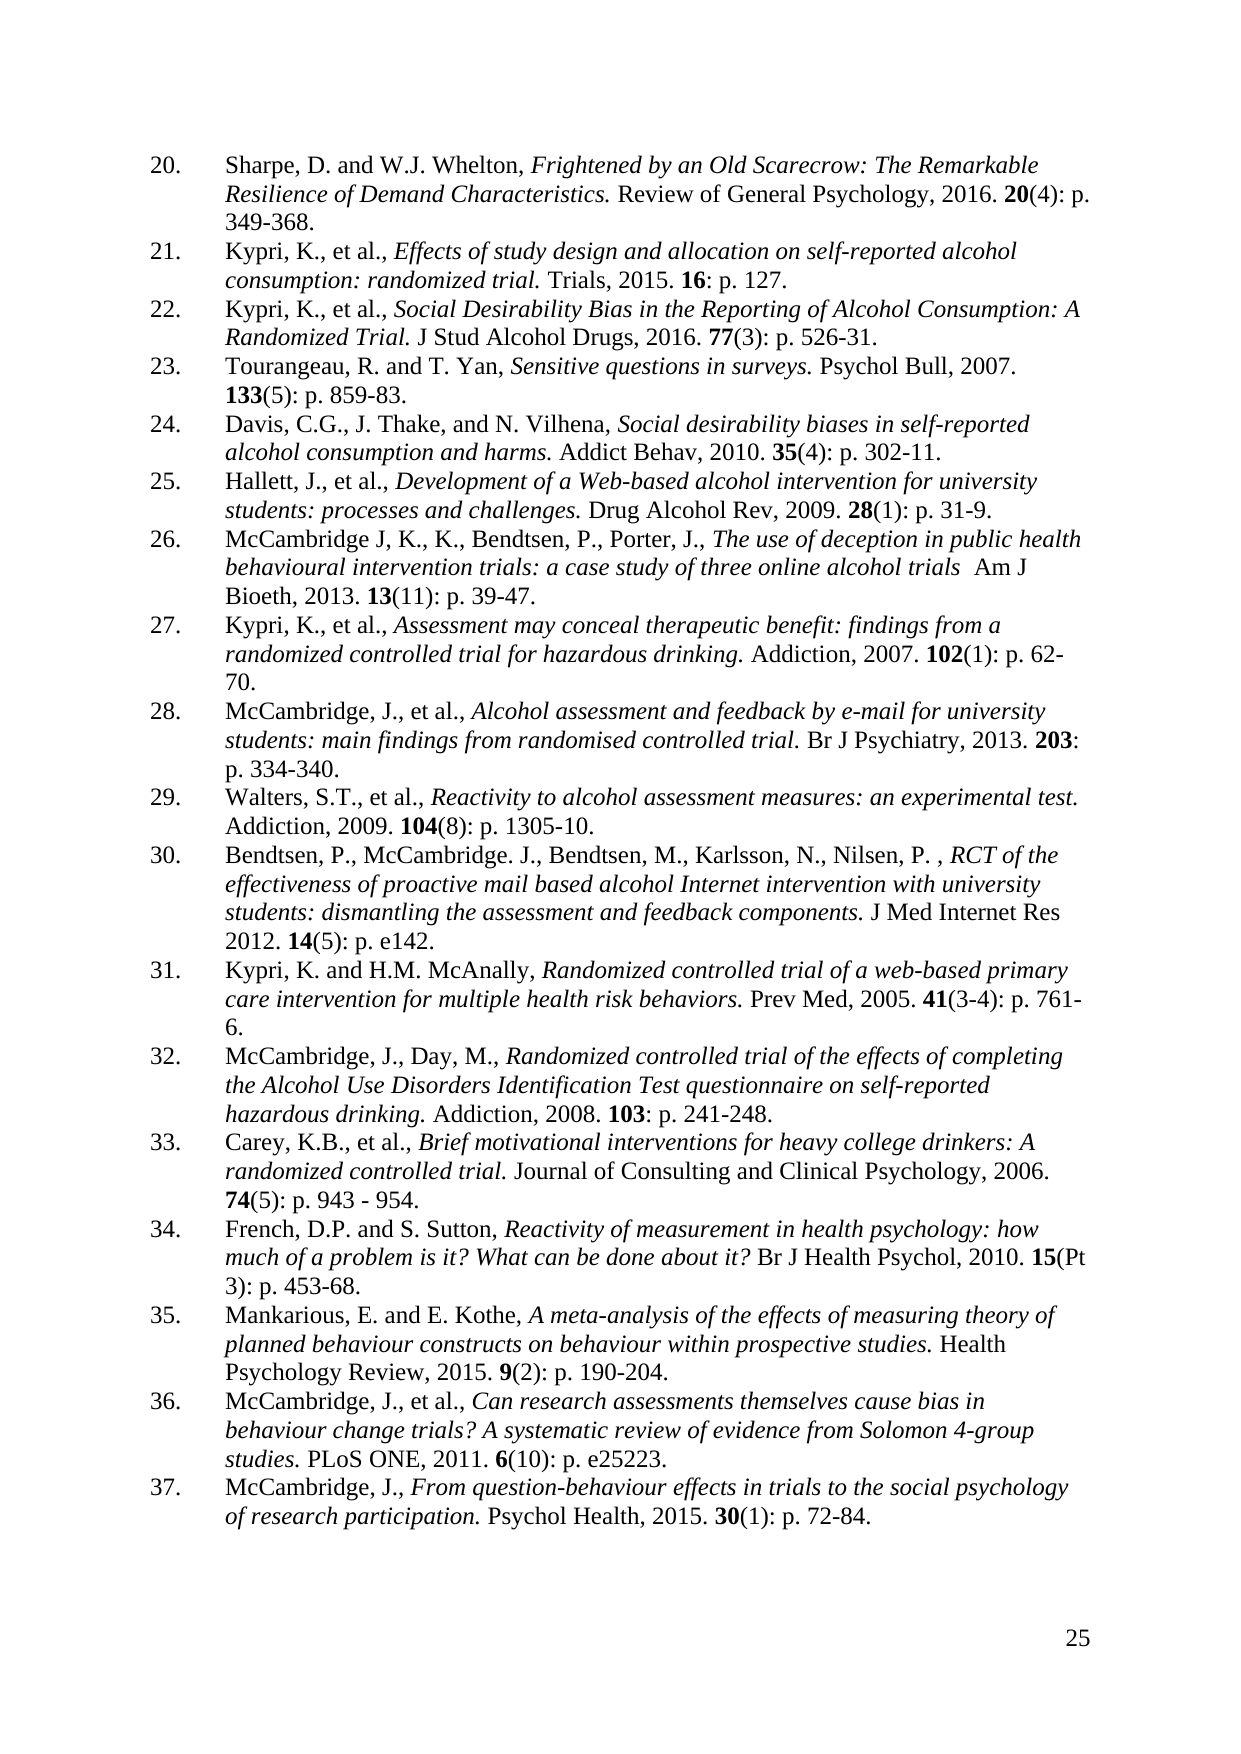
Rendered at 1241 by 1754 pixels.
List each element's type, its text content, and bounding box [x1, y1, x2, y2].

text 20. Sharpe, D. and W.J. Whelton, Frightened by an Old Scarecrow: The Remarkable Resilience of Demand Characteristics. Review of General Psychology, 2016. 20(4): p. 349-368. [150, 150, 1090, 236]
text 23. Tourangeau, R. and T. Yan, Sensitive questions in surveys. Psychol Bull, 2007. 133(5): p. 859-83. [150, 351, 1090, 409]
text 31. Kypri, K. and H.M. McAnally, Randomized controlled trial of a web-based primary care intervention for multiple health risk behaviors. Prev Med, 2005. 41(3-4): p. 761-6. [150, 955, 1090, 1041]
text 30. Bendtsen, P., McCambridge. J., Bendtsen, M., Karlsson, N., Nilsen, P. , RCT of the effectiveness of proactive mail based alcohol Internet intervention with university students: dismantling the assessment and feedback components. J Med Internet Res 2012. 14(5): p. e142. [150, 840, 1090, 955]
text 27. Kypri, K., et al., Assessment may conceal therapeutic benefit: findings from a randomized controlled trial for hazardous drinking. Addiction, 2007. 102(1): p. 62-70. [150, 610, 1090, 696]
text 21. Kypri, K., et al., Effects of study design and allocation on self-reported alcohol consumption: randomized trial. Trials, 2015. 16: p. 127. [150, 236, 1090, 294]
text 33. Carey, K.B., et al., Brief motivational interventions for heavy college drinkers: A randomized controlled trial. Journal of Consulting and Clinical Psychology, 2006. 74(5): p. 943 - 954. [150, 1127, 1090, 1214]
text 37. McCambridge, J., From question-behaviour effects in trials to the social psychology of research participation. Psychol Health, 2015. 30(1): p. 72-84. [150, 1472, 1090, 1530]
text 35. Mankarious, E. and E. Kothe, A meta-analysis of the effects of measuring theory of planned behaviour constructs on behaviour within prospective studies. Health Psychology Review, 2015. 9(2): p. 190-204. [150, 1300, 1090, 1386]
text 32. McCambridge, J., Day, M., Randomized controlled trial of the effects of completing the Alcohol Use Disorders Identification Test questionnaire on self-reported hazardous drinking. Addiction, 2008. 103: p. 241-248. [150, 1041, 1090, 1127]
text 26. McCambridge J, K., K., Bendtsen, P., Porter, J., The use of deception in public health behavioural intervention trials: a case study of three online alcohol trials Am J Bioeth, 2013. 13(11): p. 39-47. [150, 524, 1090, 610]
text 25. Hallett, J., et al., Development of a Web-based alcohol intervention for university students: processes and challenges. Drug Alcohol Rev, 2009. 28(1): p. 31-9. [150, 466, 1090, 524]
text 24. Davis, C.G., J. Thake, and N. Vilhena, Social desirability biases in self-reported alcohol consumption and harms. Addict Behav, 2010. 35(4): p. 302-11. [150, 409, 1090, 466]
text 22. Kypri, K., et al., Social Desirability Bias in the Reporting of Alcohol Consumption: A Randomized Trial. J Stud Alcohol Drugs, 2016. 77(3): p. 526-31. [150, 294, 1090, 351]
text 36. McCambridge, J., et al., Can research assessments themselves cause bias in behaviour change trials? A systematic review of evidence from Solomon 4-group studies. PLoS ONE, 2011. 6(10): p. e25223. [150, 1386, 1090, 1472]
text 29. Walters, S.T., et al., Reactivity to alcohol assessment measures: an experimental test. Addiction, 2009. 104(8): p. 1305-10. [150, 782, 1090, 840]
text 34. French, D.P. and S. Sutton, Reactivity of measurement in health psychology: how much of a problem is it? What can be done about it? Br J Health Psychol, 2010. 15(Pt 3): p. 453-68. [150, 1214, 1090, 1300]
text 28. McCambridge, J., et al., Alcohol assessment and feedback by e-mail for university students: main findings from randomised controlled trial. Br J Psychiatry, 2013. 203: p. 334-340. [150, 696, 1090, 782]
